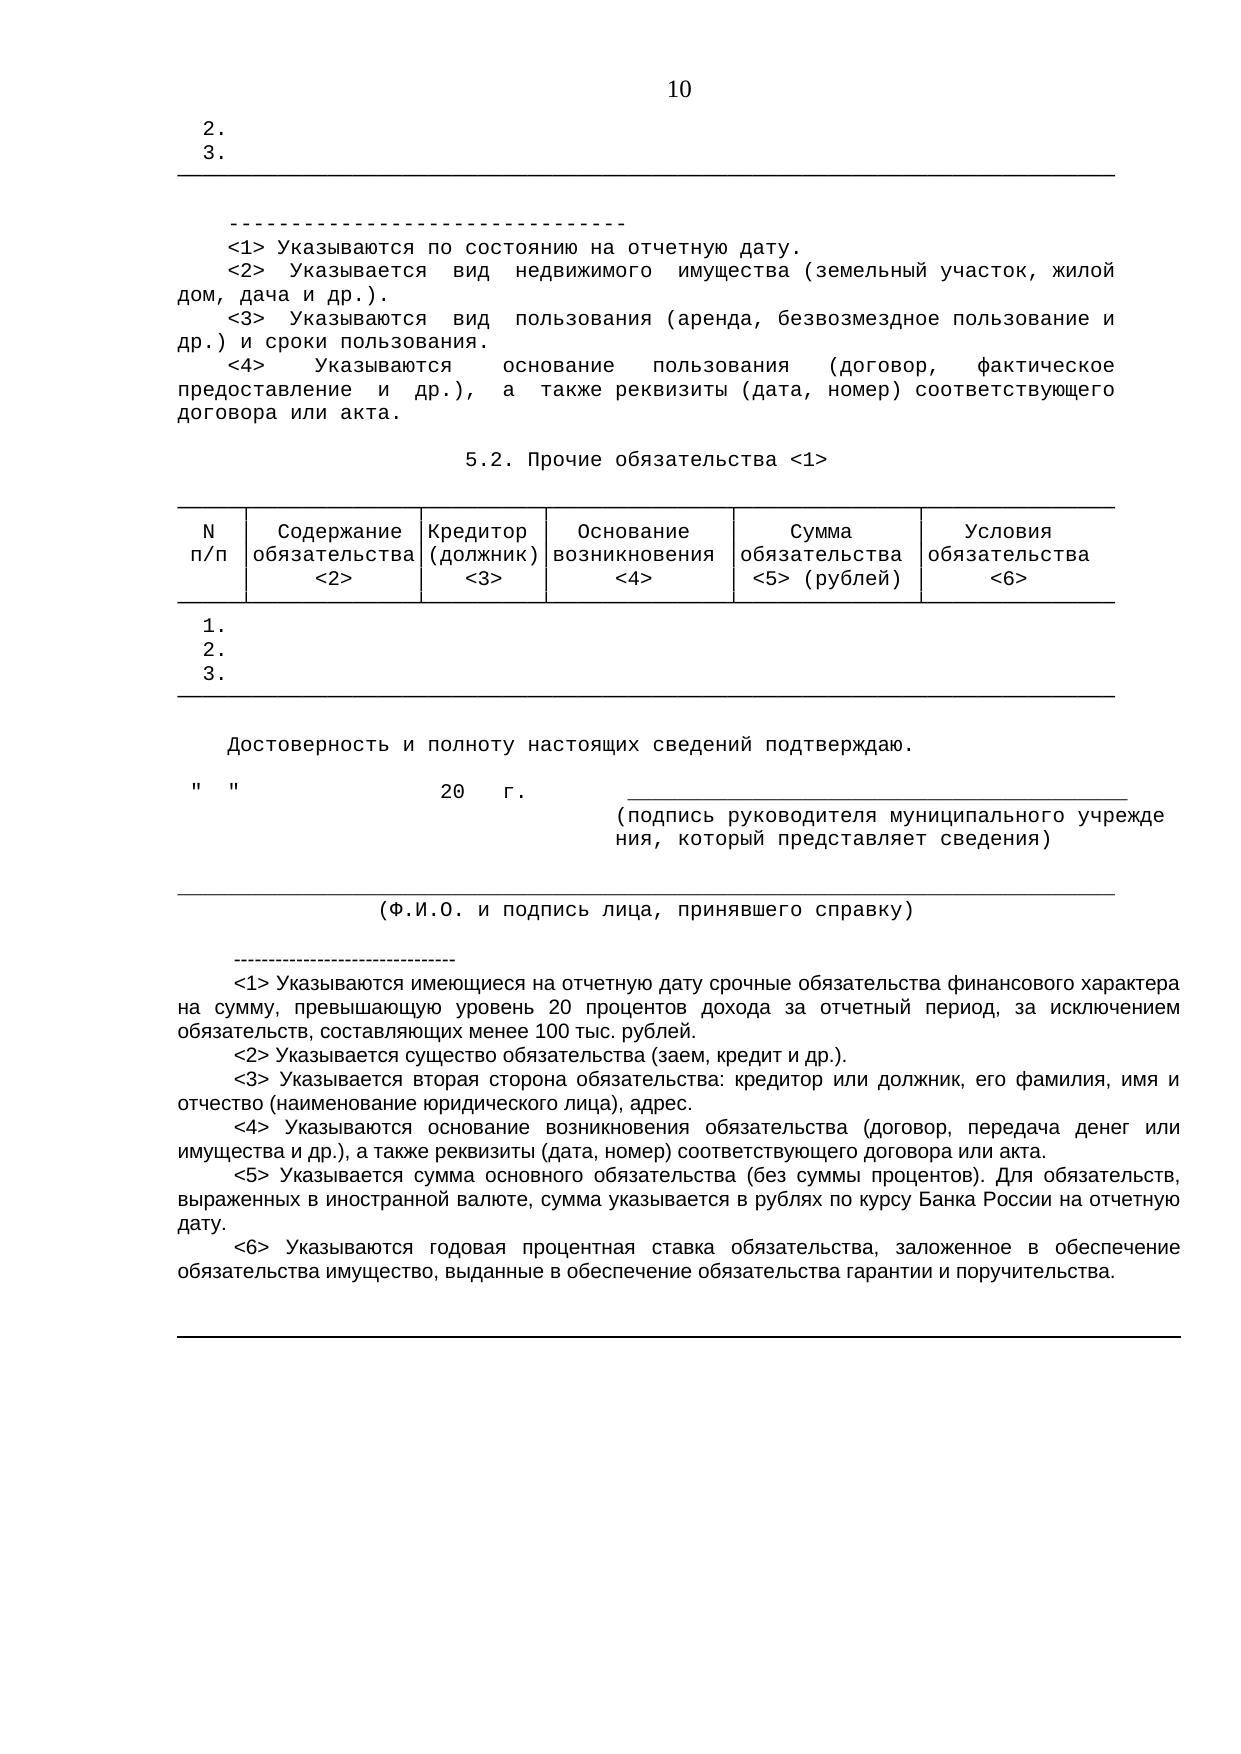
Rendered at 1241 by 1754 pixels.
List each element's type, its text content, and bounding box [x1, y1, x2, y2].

text ния, который представляет сведения) [177, 828, 1181, 852]
text <1> Указываются по состоянию на отчетную дату. [177, 237, 1181, 260]
text 2. [177, 118, 1181, 142]
text 2. [177, 639, 1181, 663]
text <3> Указывается вторая сторона обязательства: кредитор или должник, его фамилия, имя и отчество (наименование юридического лица), адрес. [177, 1067, 1181, 1115]
text др.) и сроки пользования. [177, 331, 1181, 355]
text N │ Содержание │Кредитор │ Основание │ Сумма │ Условия [247, 521, 421, 544]
text 5.2. Прочие обязательства <1> [177, 449, 1181, 473]
text 3. [177, 142, 1181, 165]
text │ <2> │ <3> │ <4> │ <5> (рублей) │ <6> [177, 568, 1181, 592]
text N │ Содержание │Кредитор │ Основание │ Сумма │ Условия [734, 521, 921, 544]
text ─────────────────────────────────────────────────────────────────────────── [177, 686, 1181, 710]
text ─────┴─────────────┴─────────┴──────────────┴──────────────┴─────────────── [177, 592, 1181, 615]
text предоставление и др.), а также реквизиты (дата, номер) соответствующего [177, 378, 1181, 402]
text <2> Указывается вид недвижимого имущества (земельный участок, жилой [177, 260, 1181, 284]
text <6> Указываются годовая процентная ставка обязательства, заложенное в обеспечение обязательства имущество, выданные в обеспечение обязательства гарантии и поручительства. [177, 1234, 1181, 1282]
text <4> Указываются основание пользования (договор, фактическое [177, 355, 1181, 378]
text (подпись руководителя муниципального учрежде [177, 805, 1181, 828]
text N │ Содержание │Кредитор │ Основание │ Сумма │ Условия [547, 521, 733, 544]
text 3. [177, 663, 1181, 686]
text ─────────────────────────────────────────────────────────────────────────── [177, 165, 1181, 189]
text ─────┬─────────────┬─────────┬──────────────┬──────────────┬─────────────── [177, 497, 1181, 521]
text Достоверность и полноту настоящих сведений подтверждаю. [177, 734, 1181, 757]
text <1> Указываются имеющиеся на отчетную дату срочные обязательства финансового характера на сумму, превышающую уровень 20 процентов дохода за отчетный период, за исключением обязательств, составляющих менее 100 тыс. рублей. [177, 971, 1181, 1043]
text -------------------------------- [177, 213, 1181, 237]
text <2> Указывается существо обязательства (заем, кредит и др.). [177, 1043, 1181, 1067]
text ___________________________________________________________________________ [177, 876, 1181, 899]
text <4> Указываются основание возникновения обязательства (договор, передача денег или имущества и др.), а также реквизиты (дата, номер) соответствующего договора или акта. [177, 1115, 1181, 1163]
text <3> Указываются вид пользования (аренда, безвозмездное пользование и [177, 308, 1181, 331]
text <5> Указывается сумма основного обязательства (без суммы процентов). Для обязательств, выраженных в иностранной валюте, сумма указывается в рублях по курсу Банка России на отчетную дату. [177, 1163, 1181, 1234]
text п/п │обязательства│(должник)│возникновения │обязательства │обязательства [177, 544, 1181, 568]
text -------------------------------- [177, 947, 1181, 971]
text N │ Содержание │Кредитор │ Основание │ Сумма │ Условия [922, 521, 1181, 544]
text 1. [177, 615, 1181, 639]
text (Ф.И.О. и подпись лица, принявшего справку) [177, 899, 1181, 923]
text дом, дача и др.). [177, 284, 1181, 308]
text " " 20 г. ________________________________________ [177, 781, 1181, 805]
text договора или акта. [177, 402, 1181, 426]
